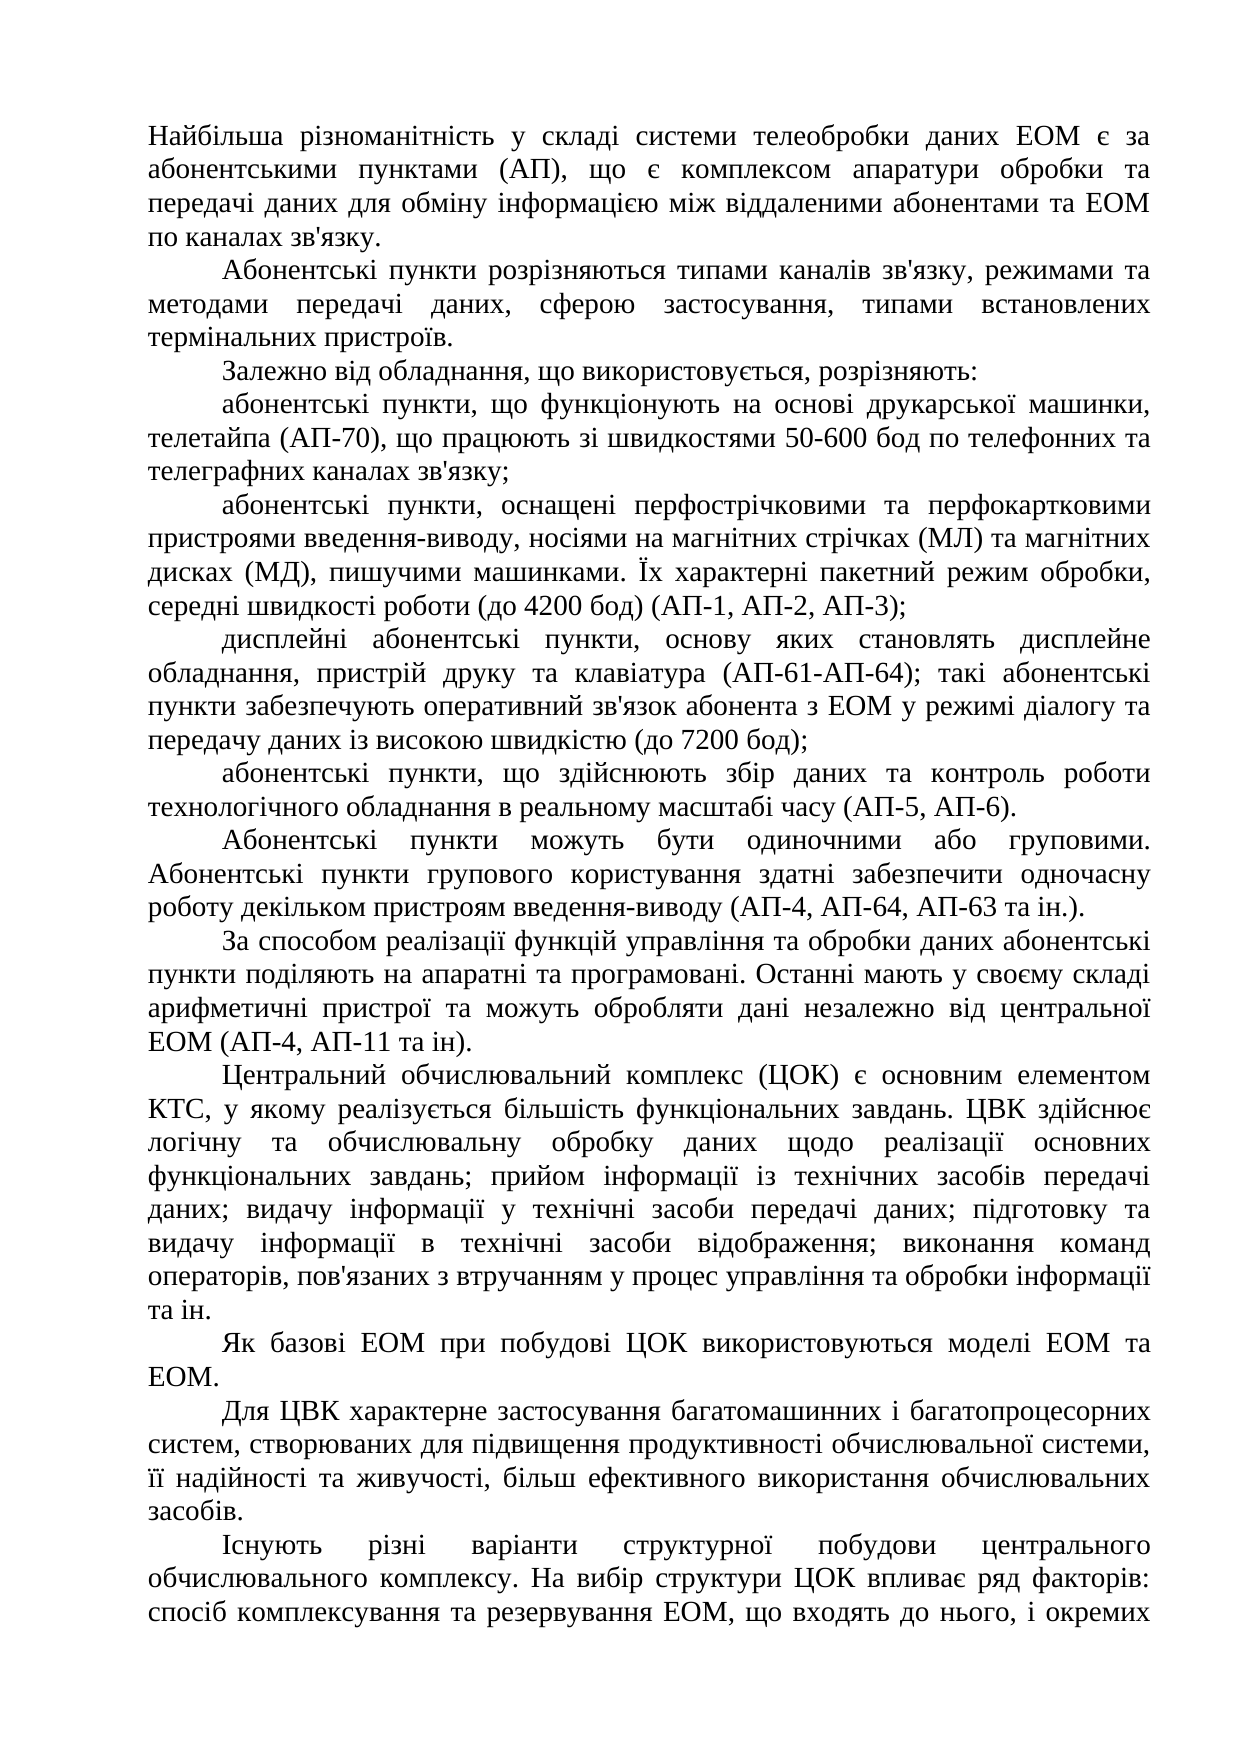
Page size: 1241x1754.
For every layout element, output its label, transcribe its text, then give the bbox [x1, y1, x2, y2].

text Залежно від обладнання, що використовується, розрізняють: [148, 353, 1152, 386]
text За способом реалізації функцій управління та обробки даних абонентські пункти поділяють на апаратні та програмовані. Останні мають у своєму складі арифметичні пристрої та можуть обробляти дані незалежно від центральної ЕОМ (АП-4, АП-11 та ін). [148, 923, 1152, 1057]
text абонентські пункти, оснащені перфострічковими та перфокартковими пристроями введення-виводу, носіями на магнітних стрічках (МЛ) та магнітних дисках (МД), пишучими машинками. Їх характерні пакетний режим обробки, середні швидкості роботи (до 4200 бод) (АП-1, АП-2, АП-3); [148, 487, 1152, 621]
text Абонентські пункти можуть бути одиночними або груповими. Абонентські пункти групового користування здатні забезпечити одночасну роботу декільком пристроям введення-виводу (АП-4, АП-64, АП-63 та ін.). [148, 822, 1152, 923]
text абонентські пункти, що функціонують на основі друкарської машинки, телетайпа (АП-70), що працюють зі швидкостями 50-600 бод по телефонних та телеграфних каналах зв'язку; [148, 386, 1152, 487]
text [148, 118, 1152, 252]
text Як базові ЕОМ при побудові ЦОК використовуються моделі ЕОМ та ЕОМ. [148, 1326, 1152, 1393]
text дисплейні абонентські пункти, основу яких становлять дисплейне обладнання, пристрій друку та клавіатура (АП-61-АП-64); такі абонентські пункти забезпечують оперативний зв'язок абонента з ЕОМ у режимі діалогу та передачу даних із високою швидкістю (до 7200 бод); [148, 621, 1152, 755]
text Абонентські пункти розрізняються типами каналів зв'язку, режимами та методами передачі даних, сферою застосування, типами встановлених термінальних пристроїв. [148, 252, 1152, 353]
text абонентські пункти, що здійснюють збір даних та контроль роботи технологічного обладнання в реальному масштабі часу (АП-5, АП-6). [148, 755, 1152, 822]
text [148, 1527, 1152, 1627]
text Центральний обчислювальний комплекс (ЦОК) є основним елементом КТС, у якому реалізується більшість функціональних завдань. ЦВК здійснює логічну та обчислювальну обробку даних щодо реалізації основних функціональних завдань; прийом інформації із технічних засобів передачі даних; видачу інформації у технічні засоби передачі даних; підготовку та видачу інформації в технічні засоби відображення; виконання команд операторів, пов'язаних з втручанням у процес управління та обробки інформації та ін. [148, 1057, 1152, 1326]
text Для ЦВК характерне застосування багатомашинних і багатопроцесорних систем, створюваних для підвищення продуктивності обчислювальної системи, її надійності та живучості, більш ефективного використання обчислювальних засобів. [148, 1393, 1152, 1527]
